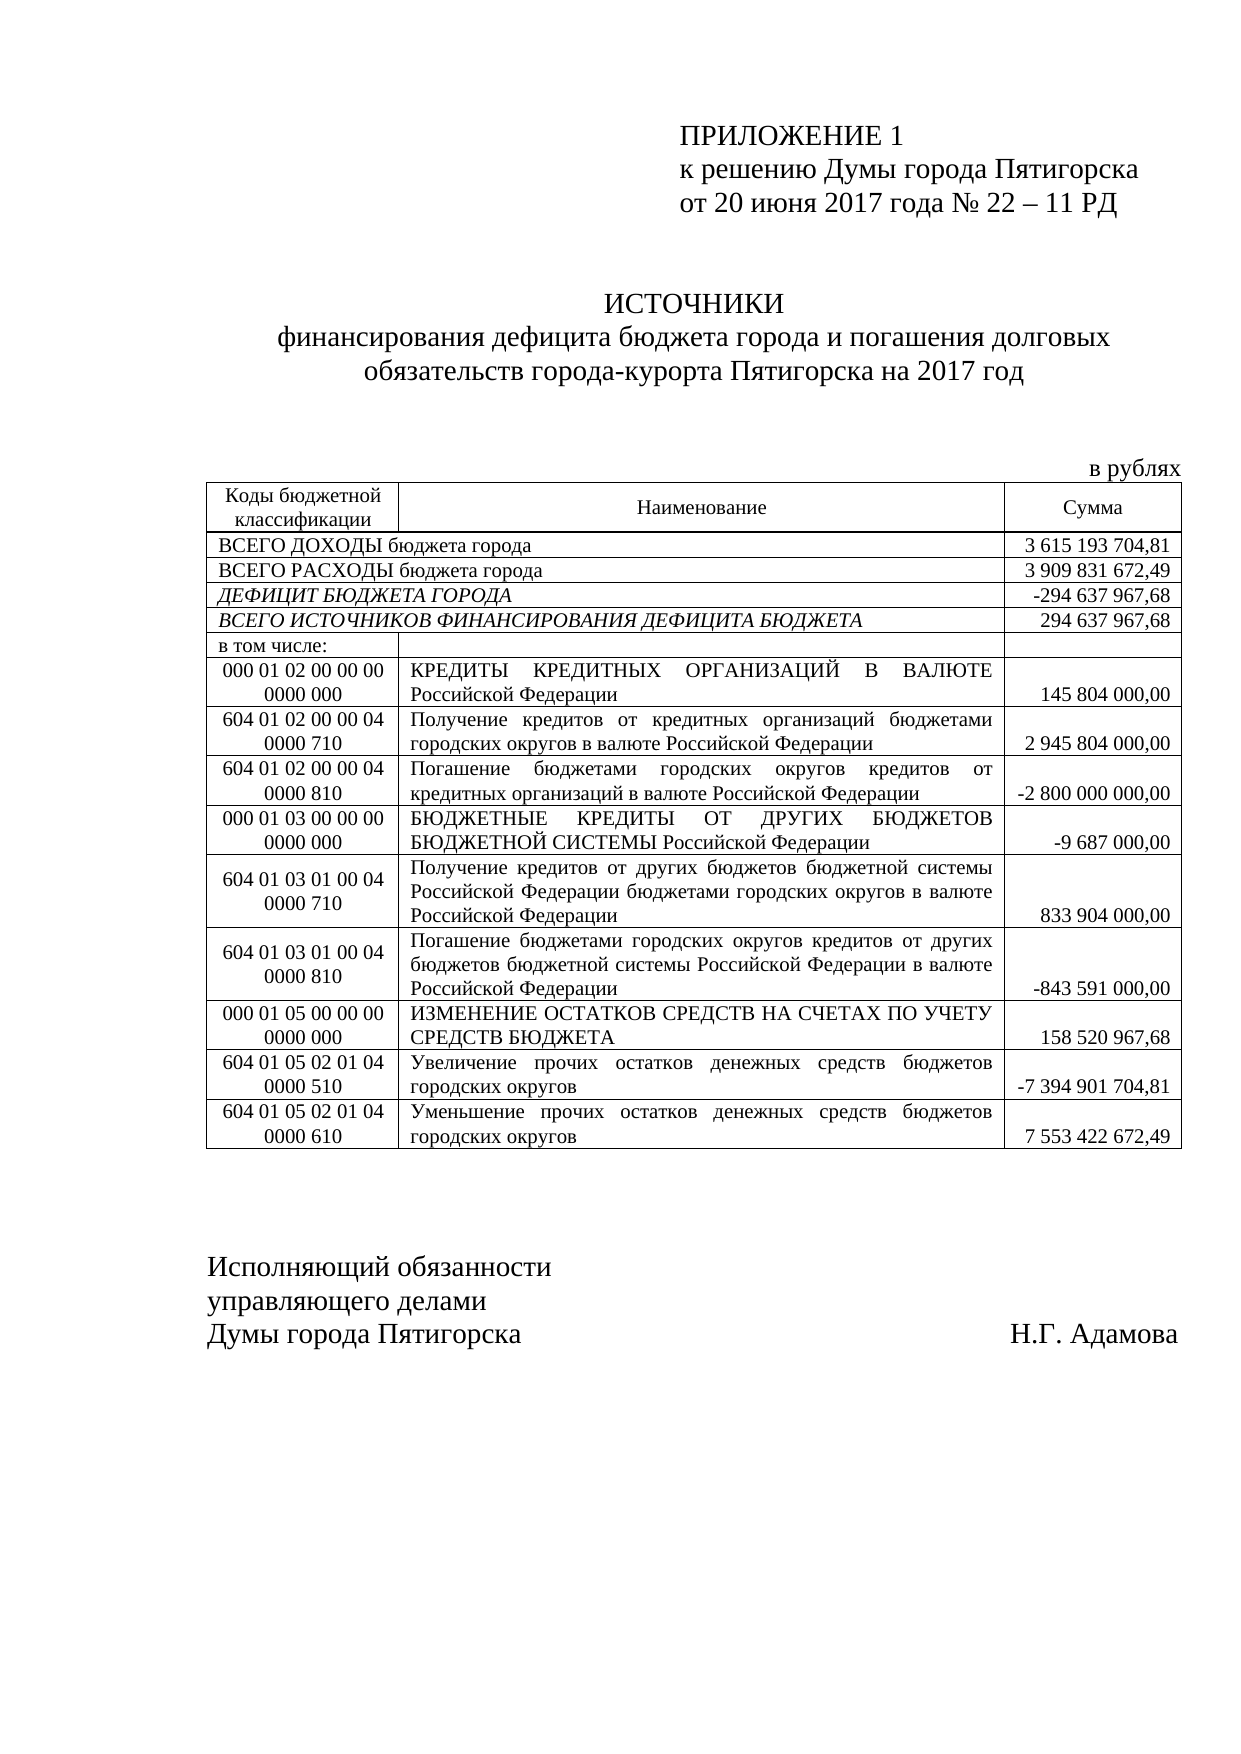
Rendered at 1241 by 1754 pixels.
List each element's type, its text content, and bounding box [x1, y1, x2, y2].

text управляющего делами [207, 1283, 1181, 1316]
table_cell 604 01 02 00 00 04 0000 710 [207, 707, 398, 755]
table_cell Увеличение прочих остатков денежных средств бюджетов городских округов [399, 1050, 1004, 1098]
text Думы города Пятигорска Н.Г. Адамова [207, 1316, 1181, 1350]
table_cell 000 01 03 00 00 00 0000 000 [207, 806, 398, 854]
table_cell 000 01 05 00 00 00 0000 000 [207, 1001, 398, 1049]
text финансирования дефицита бюджета города и погашения долговых обязательств города-курорта Пятигорска на 2017 год [207, 319, 1181, 386]
table_cell 145 804 000,00 [1005, 658, 1181, 706]
text ИСТОЧНИКИ [207, 286, 1181, 319]
table_cell ДЕФИЦИТ БЮДЖЕТА ГОРОДА [207, 583, 1004, 607]
table_header Сумма [1005, 483, 1181, 531]
table_cell ВСЕГО ИСТОЧНИКОВ ФИНАНСИРОВАНИЯ ДЕФИЦИТА БЮДЖЕТА [207, 608, 1004, 632]
table_cell 7 553 422 672,49 [1005, 1100, 1181, 1148]
table_cell [1005, 633, 1181, 657]
table_cell в том числе: [207, 633, 398, 657]
text Исполняющий обязанности [207, 1249, 1181, 1283]
table_cell 294 637 967,68 [1005, 608, 1181, 632]
table_cell -2 800 000 000,00 [1005, 756, 1181, 804]
table_cell 604 01 05 02 01 04 0000 510 [207, 1050, 398, 1098]
table_header Наименование [399, 483, 1004, 531]
table_cell БЮДЖЕТНЫЕ КРЕДИТЫ ОТ ДРУГИХ БЮДЖЕТОВ БЮДЖЕТНОЙ СИСТЕМЫ Российской Федерации [399, 806, 1004, 854]
table_cell Погашение бюджетами городских округов кредитов от кредитных организаций в валюте Российской Федерации [399, 756, 1004, 804]
table_cell 3 615 193 704,81 [1005, 533, 1181, 557]
table_cell Уменьшение прочих остатков денежных средств бюджетов городских округов [399, 1100, 1004, 1148]
table_cell ВСЕГО ДОХОДЫ бюджета города [207, 533, 1004, 557]
table_cell 2 945 804 000,00 [1005, 707, 1181, 755]
table_cell -843 591 000,00 [1005, 928, 1181, 1000]
table_cell -294 637 967,68 [1005, 583, 1181, 607]
table_cell 604 01 03 01 00 04 0000 710 [207, 855, 398, 927]
table_cell Получение кредитов от других бюджетов бюджетной системы Российской Федерации бюджетами городских округов в валюте Российской Федерации [399, 855, 1004, 927]
table_cell 3 909 831 672,49 [1005, 558, 1181, 582]
table_cell КРЕДИТЫ КРЕДИТНЫХ ОРГАНИЗАЦИЙ В ВАЛЮТЕ Российской Федерации [399, 658, 1004, 706]
table_cell Получение кредитов от кредитных организаций бюджетами городских округов в валюте Российской Федерации [399, 707, 1004, 755]
table_cell 158 520 967,68 [1005, 1001, 1181, 1049]
table_cell 604 01 02 00 00 04 0000 810 [207, 756, 398, 804]
table_cell [399, 633, 1004, 657]
text в рублях [207, 453, 1181, 482]
table_cell 604 01 03 01 00 04 0000 810 [207, 928, 398, 1000]
table_cell -9 687 000,00 [1005, 806, 1181, 854]
table_cell Погашение бюджетами городских округов кредитов от других бюджетов бюджетной системы Российской Федерации в валюте Российской Федерации [399, 928, 1004, 1000]
table_cell 604 01 05 02 01 04 0000 610 [207, 1100, 398, 1148]
text от 20 июня 2017 года № 22 – 11 РД [679, 185, 1181, 219]
table_cell ИЗМЕНЕНИЕ ОСТАТКОВ СРЕДСТВ НА СЧЕТАХ ПО УЧЕТУ СРЕДСТВ БЮДЖЕТА [399, 1001, 1004, 1049]
table_cell ВСЕГО РАСХОДЫ бюджета города [207, 558, 1004, 582]
table_cell 000 01 02 00 00 00 0000 000 [207, 658, 398, 706]
table_cell -7 394 901 704,81 [1005, 1050, 1181, 1098]
text к решению Думы города Пятигорска [679, 152, 1181, 185]
table_cell 833 904 000,00 [1005, 855, 1181, 927]
table_header Коды бюджетной классификации [207, 483, 398, 531]
text ПРИЛОЖЕНИЕ 1 [679, 118, 1181, 152]
